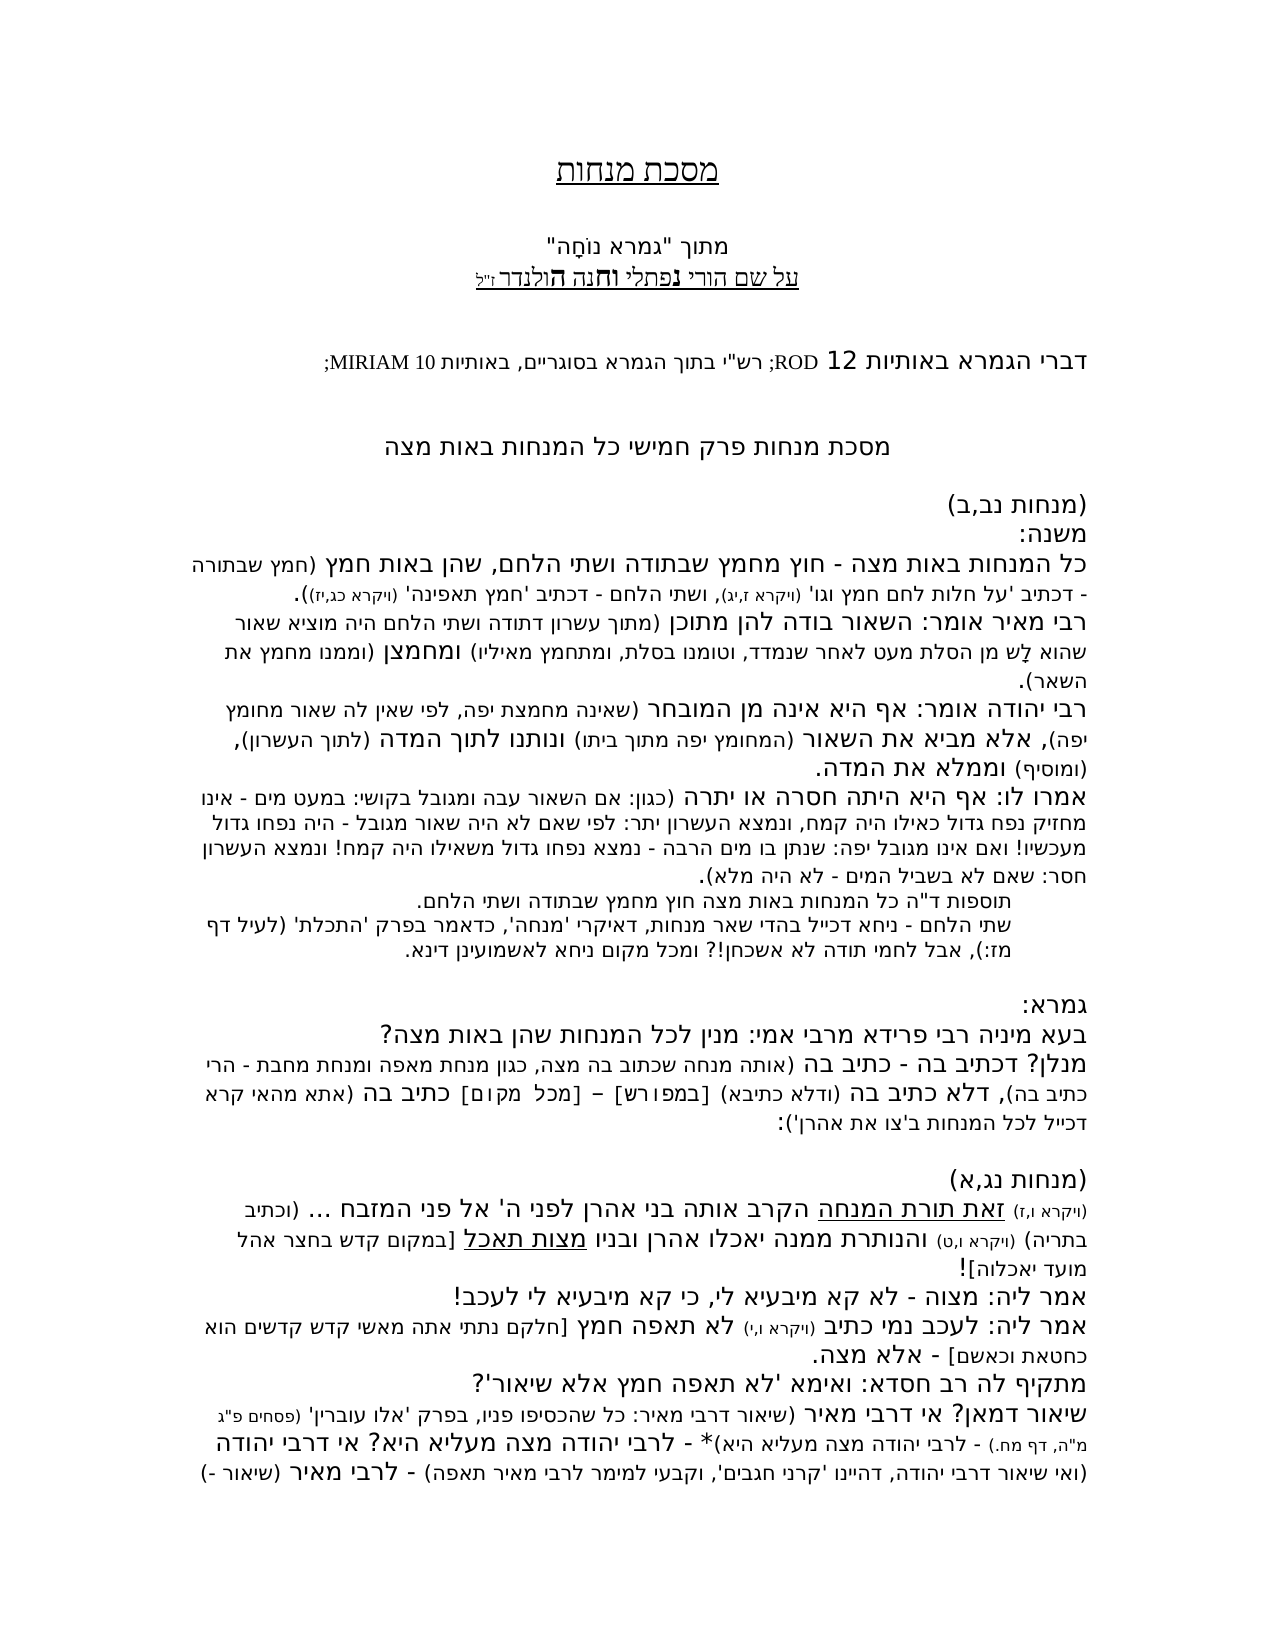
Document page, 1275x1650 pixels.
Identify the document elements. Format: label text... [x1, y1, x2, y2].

text מסכת מנחות פרק חמישי כל המנחות באות מצה [187, 433, 1087, 462]
text מתקיף לה רב חסדא: ואימא 'לא תאפה חמץ אלא שיאור'? [187, 1370, 1087, 1399]
text על שם הורי נפתלי וחנה הולנדר ז"ל [187, 259, 1087, 293]
text בעא מיניה רבי פרידא מרבי אמי: מנין לכל המנחות שהן באות מצה? [187, 1020, 1087, 1049]
text (ויקרא ו,ז) זאת תורת המנחה הקרב אותה בני אהרן לפני ה' אל פני המזבח ... (וכתיב בתריה) (ויקרא ו,ט) והנותרת ממנה יאכלו אהרן ובניו מצות תאכל [במקום קדש בחצר אהל מועד יאכלוה]! [187, 1195, 1087, 1282]
text גמרא: [187, 991, 1087, 1020]
text רבי יהודה אומר: אף היא אינה מן המובחר (שאינה מחמצת יפה, לפי שאין לה שאור מחומץ יפה), אלא מביא את השאור (המחומץ יפה מתוך ביתו) ונותנו לתוך המדה (לתוך העשרון), (ומוסיף) וממלא את המדה. [187, 695, 1087, 782]
text רבי מאיר אומר: השאור בודה להן מתוכן (מתוך עשרון דתודה ושתי הלחם היה מוציא שאור שהוא לָש מן הסלת מעט לאחר שנמדד, וטומנו בסלת, ומתחמץ מאיליו) ומחמצן (וממנו מחמץ את השאר). [187, 607, 1087, 695]
text אמר ליה: לעכב נמי כתיב (ויקרא ו,י) לא תאפה חמץ [חלקם נתתי אתה מאשי קדש קדשים הוא כחטאת וכאשם] - אלא מצה. [187, 1311, 1087, 1370]
text שתי הלחם - ניחא דכייל בהדי שאר מנחות, דאיקרי 'מנחה', כדאמר בפרק 'התכלת' (לעיל דף מז:), אבל לחמי תודה לא אשכחן!? ומכל מקום ניחא לאשמועינן דינא. [187, 913, 1012, 962]
text מתוך "גמרא נוֹחָה" [187, 233, 1087, 259]
text משנה: [187, 520, 1087, 549]
text (מנחות נג,א) [187, 1166, 1087, 1195]
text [187, 1399, 1087, 1486]
text (מנחות נב,ב) [187, 491, 1087, 520]
text כל המנחות באות מצה - חוץ מחמץ שבתודה ושתי הלחם, שהן באות חמץ (חמץ שבתורה - דכתיב 'על חלות לחם חמץ וגו' (ויקרא ז,יג), ושתי הלחם - דכתיב 'חמץ תאפינה' (ויקרא כג,יז)). [187, 549, 1087, 607]
text תוספות ד"ה כל המנחות באות מצה חוץ מחמץ שבתודה ושתי הלחם. [187, 889, 1012, 913]
text מסכת מנחות [187, 150, 1087, 188]
text דברי הגמרא באותיות 12 ROD; רש"י בתוך הגמרא בסוגריים, באותיות 10 MIRIAM; [187, 346, 1087, 375]
text אמר ליה: מצוה - לא קא מיבעיא לי, כי קא מיבעיא לי לעכב! [187, 1282, 1087, 1311]
text מנלן? דכתיב בה - כתיב בה (אותה מנחה שכתוב בה מצה, כגון מנחת מאפה ומנחת מחבת - הרי כתיב בה), דלא כתיב בה (ודלא כתיבא) [במפורש] – [מכל מקום] כתיב בה (אתא מהאי קרא דכייל לכל המנחות ב'צו את אהרן'): [187, 1049, 1087, 1137]
text אמרו לו: אף היא היתה חסרה או יתרה (כגון: אם השאור עבה ומגובל בקושי: במעט מים - אינו מחזיק נפח גדול כאילו היה קמח, ונמצא העשרון יתר: לפי שאם לא היה שאור מגובל - היה נפחו גדול מעכשיו! ואם אינו מגובל יפה: שנתן בו מים הרבה - נמצא נפחו גדול משאילו היה קמח! ונמצא העשרון חסר: שאם לא בשביל המים - לא היה מלא). [187, 782, 1087, 889]
